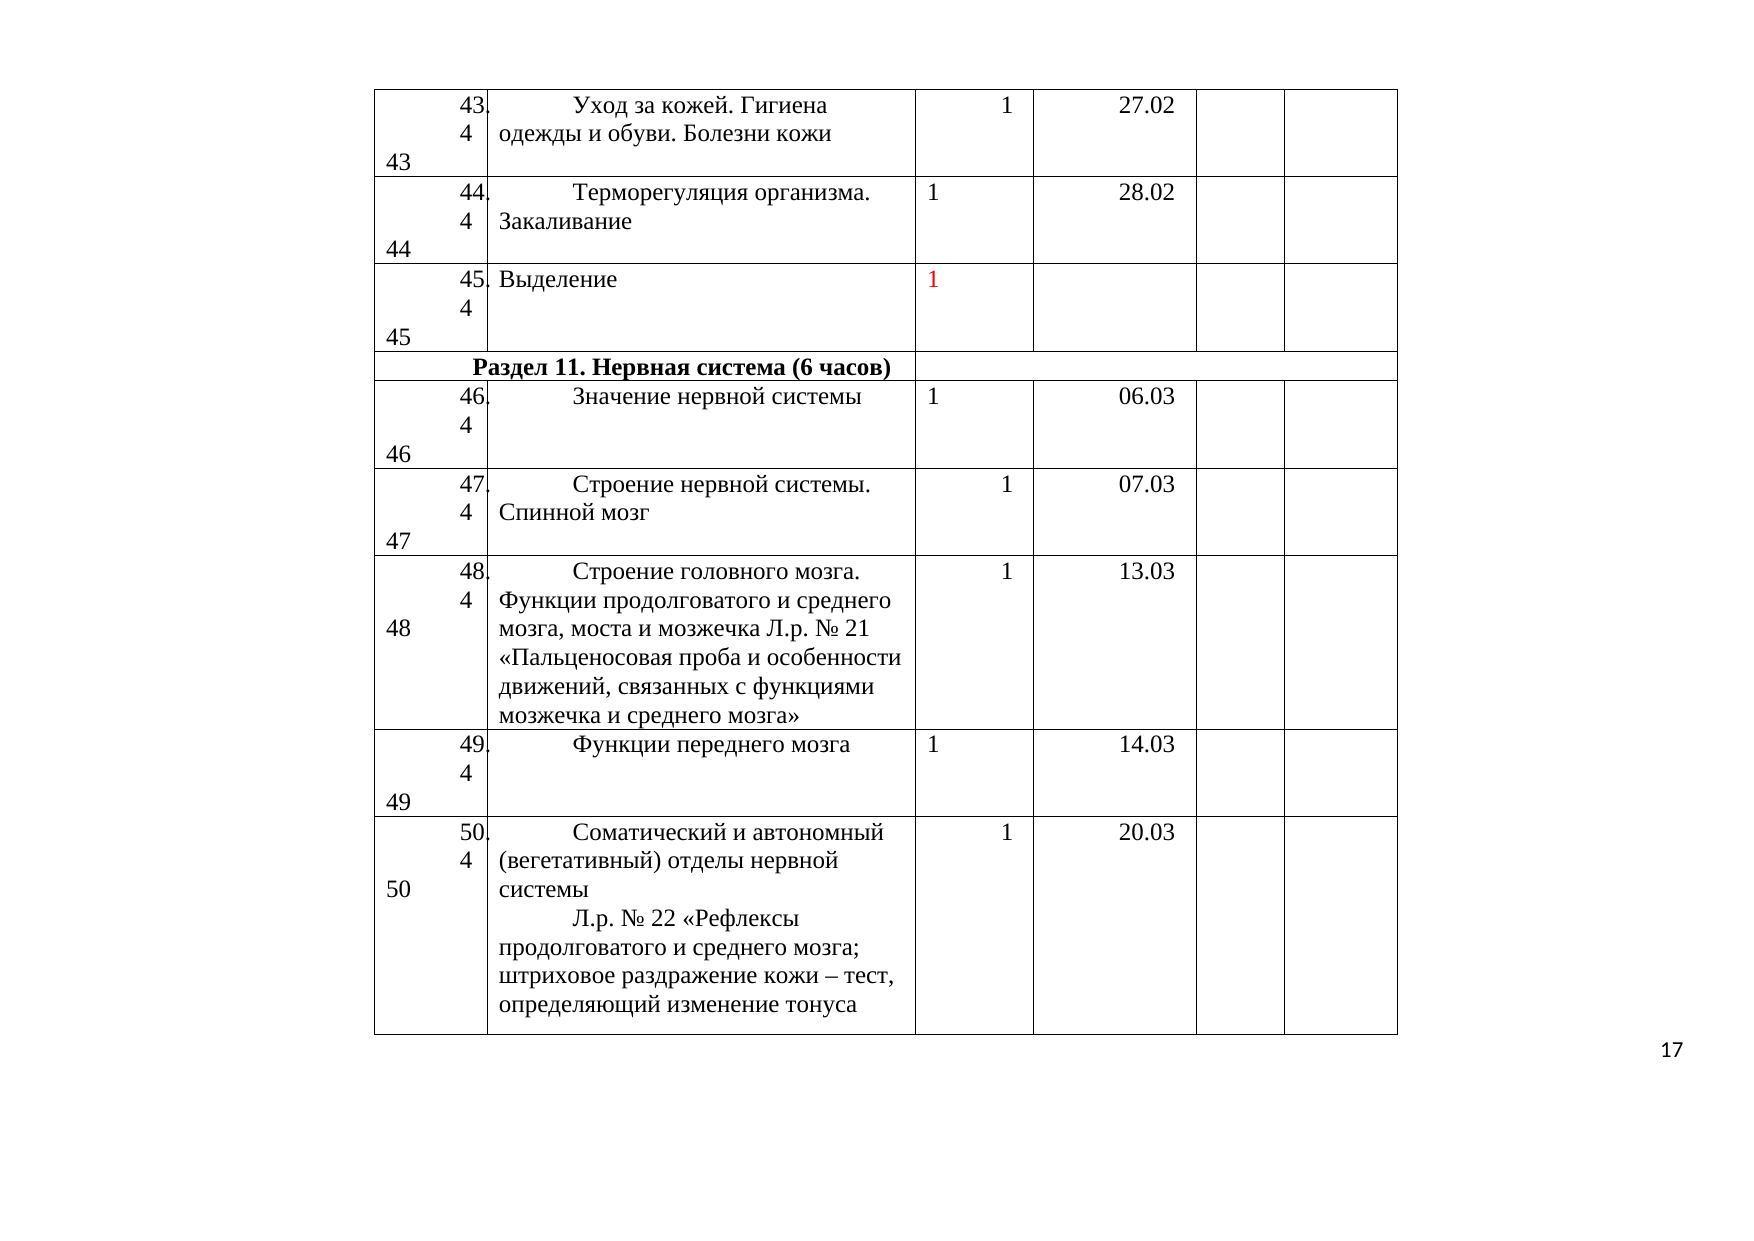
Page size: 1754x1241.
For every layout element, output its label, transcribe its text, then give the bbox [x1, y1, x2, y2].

table_cell [1285, 817, 1397, 1034]
table_cell 449 [375, 730, 487, 816]
table_cell [1197, 469, 1284, 555]
table_cell [1285, 730, 1397, 816]
table_cell [1197, 730, 1284, 816]
table_cell [1285, 90, 1397, 176]
table_cell 444 [375, 177, 487, 263]
table_cell 1 [916, 730, 1033, 816]
table_cell 1 [916, 90, 1033, 176]
table_cell [916, 352, 1397, 380]
table_cell 28.02 [1034, 177, 1196, 263]
table_cell 07.03 [1034, 469, 1196, 555]
table_cell 450 [375, 817, 487, 1034]
table_cell 1 [916, 381, 1033, 468]
table_cell 27.02 [1034, 90, 1196, 176]
table_cell Уход за кожей. Гигиена одежды и обуви. Болезни кожи [488, 90, 915, 176]
table_cell 20.03 [1034, 817, 1196, 1034]
table_cell [1285, 469, 1397, 555]
table_cell 14.03 [1034, 730, 1196, 816]
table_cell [488, 817, 915, 1034]
table_cell [1285, 264, 1397, 351]
table_cell [1034, 264, 1196, 351]
table_cell 446 [375, 381, 487, 468]
table_cell 448 [375, 556, 487, 728]
table_cell 06.03 [1034, 381, 1196, 468]
table_cell Строение нервной системы. Спинной мозг [488, 469, 915, 555]
table_cell Раздел 11. Нервная система (6 часов) [375, 352, 915, 380]
table_cell Терморегуляция организма. Закаливание [488, 177, 915, 263]
table_cell 1 [916, 177, 1033, 263]
table_cell Функции переднего мозга [488, 730, 915, 816]
table_cell 445 [375, 264, 487, 351]
table_cell 1 [916, 556, 1033, 728]
table_cell Выделение [488, 264, 915, 351]
table_cell 1 [916, 469, 1033, 555]
table_cell 13.03 [1034, 556, 1196, 728]
table_cell 443 [375, 90, 487, 176]
table_cell [1197, 381, 1284, 468]
table_cell Строение головного мозга. Функции продолговатого и среднего мозга, моста и мозжечка Л.р. № 21 «Пальценосовая проба и особенности движений, связанных с функциями мозжечка и среднего мозга» [488, 556, 915, 728]
table_cell [1197, 177, 1284, 263]
table_cell [1197, 556, 1284, 728]
table_cell [1285, 177, 1397, 263]
table_cell 447 [375, 469, 487, 555]
table_cell [1197, 90, 1284, 176]
table_cell [1197, 264, 1284, 351]
table_cell 1 [916, 264, 1033, 351]
table_cell [1285, 556, 1397, 728]
table_cell Значение нервной системы [488, 381, 915, 468]
table_cell [1197, 817, 1284, 1034]
table_cell 1 [916, 817, 1033, 1034]
table_cell [1285, 381, 1397, 468]
